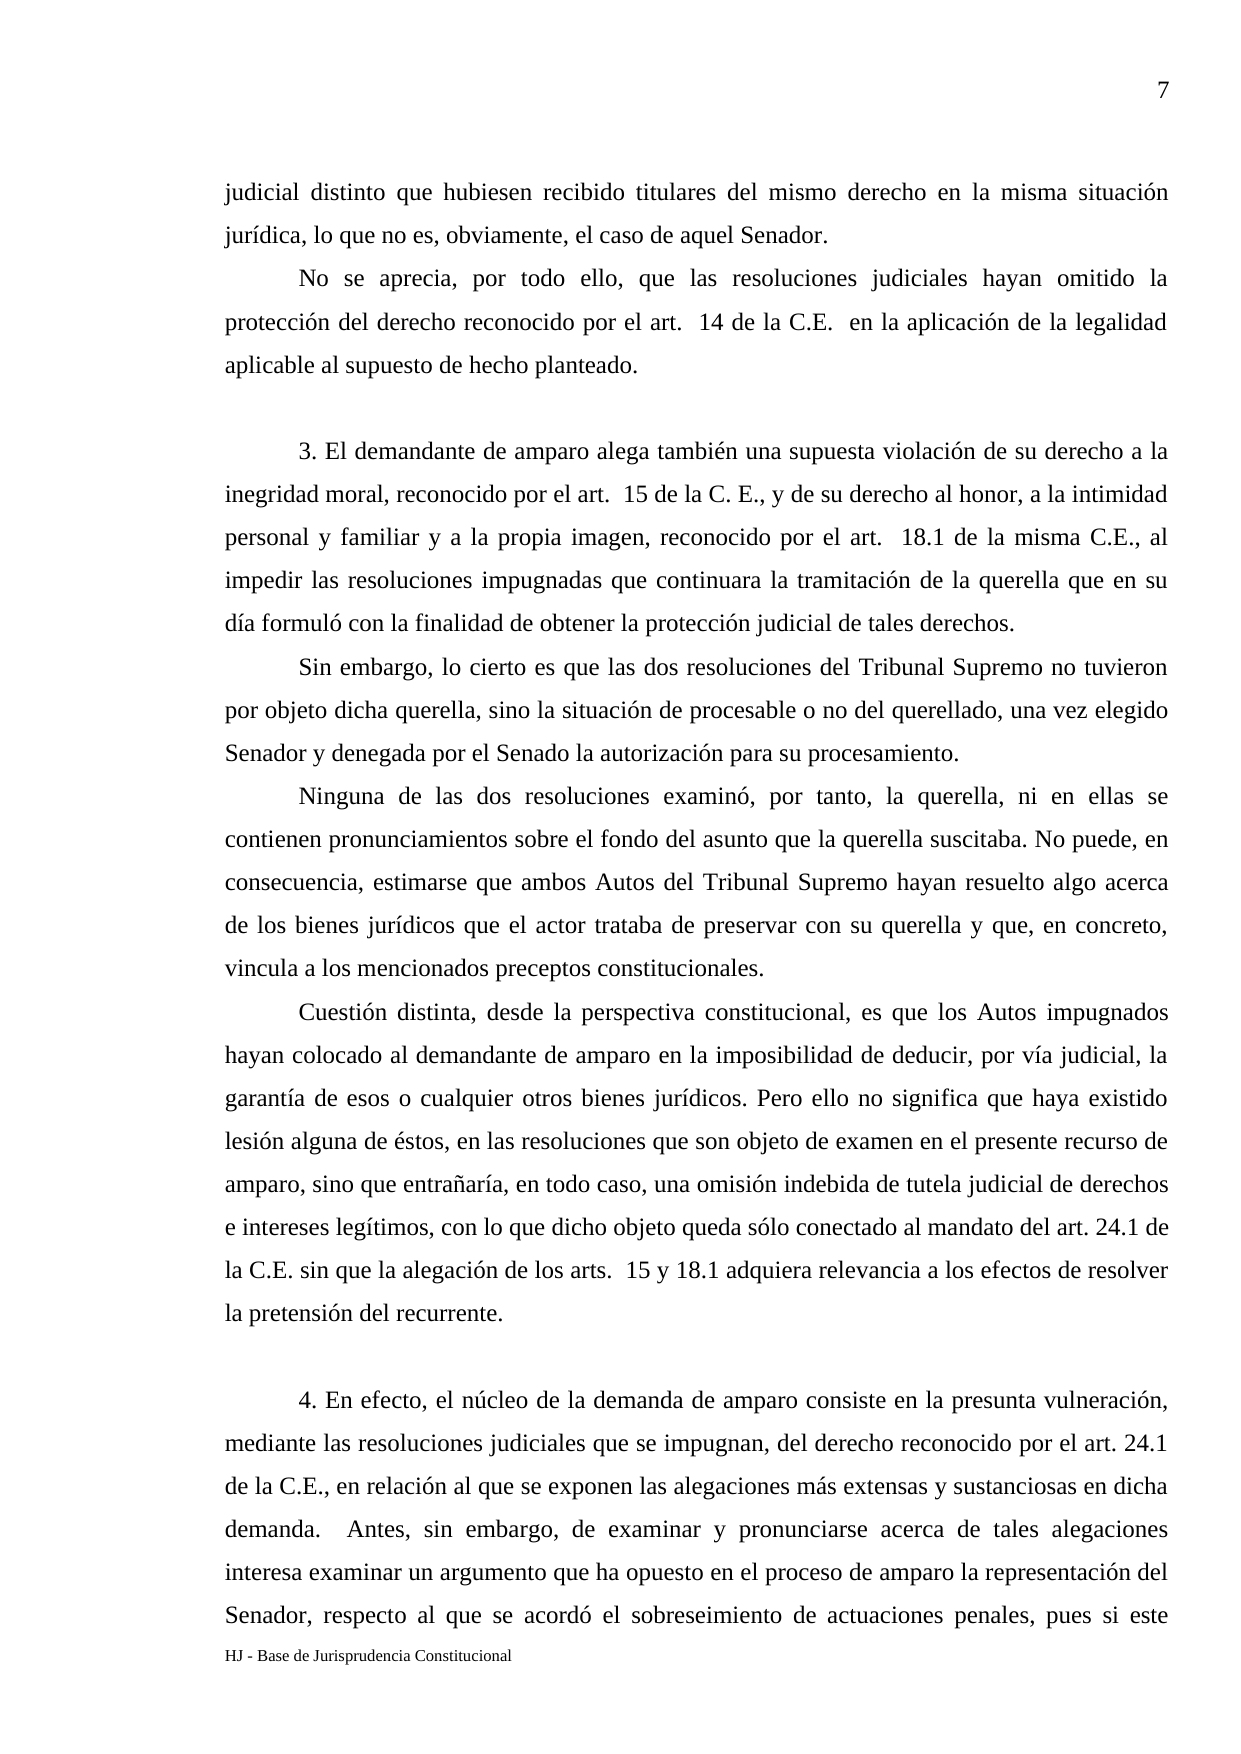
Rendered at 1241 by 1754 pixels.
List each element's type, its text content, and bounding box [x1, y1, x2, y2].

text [224, 1385, 1169, 1629]
text 3. El demandante de amparo alega también una supuesta violación de su derecho a la inegridad moral, reconocido por el art. 15 de la C. E., y de su derecho al honor, a la intimidad personal y familiar y a la propia imagen, reconocido por el art. 18.1 de la misma C.E., al impedir las resoluciones impugnadas que continuara la tramitación de la querella que en su día formuló con la finalidad de obtener la protección judicial de tales derechos. [224, 436, 1169, 637]
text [224, 177, 1169, 249]
text Ninguna de las dos resoluciones examinó, por tanto, la querella, ni en ellas se contienen pronunciamientos sobre el fondo del asunto que la querella suscitaba. No puede, en consecuencia, estimarse que ambos Autos del Tribunal Supremo hayan resuelto algo acerca de los bienes jurídicos que el actor trataba de preservar con su querella y que, en concreto, vincula a los mencionados preceptos constitucionales. [224, 781, 1169, 982]
text No se aprecia, por todo ello, que las resoluciones judiciales hayan omitido la protección del derecho reconocido por el art. 14 de la C.E. en la aplicación de la legalidad aplicable al supuesto de hecho planteado. [224, 263, 1169, 378]
text Sin embargo, lo cierto es que las dos resoluciones del Tribunal Supremo no tuvieron por objeto dicha querella, sino la situación de procesable o no del querellado, una vez elegido Senador y denegada por el Senado la autorización para su procesamiento. [224, 652, 1169, 767]
text Cuestión distinta, desde la perspectiva constitucional, es que los Autos impugnados hayan colocado al demandante de amparo en la imposibilidad de deducir, por vía judicial, la garantía de esos o cualquier otros bienes jurídicos. Pero ello no significa que haya existido lesión alguna de éstos, en las resoluciones que son objeto de examen en el presente recurso de amparo, sino que entrañaría, en todo caso, una omisión indebida de tutela judicial de derechos e intereses legítimos, con lo que dicho objeto queda sólo conectado al mandato del art. 24.1 de la C.E. sin que la alegación de los arts. 15 y 18.1 adquiera relevancia a los efectos de resolver la pretensión del recurrente. [224, 997, 1169, 1327]
